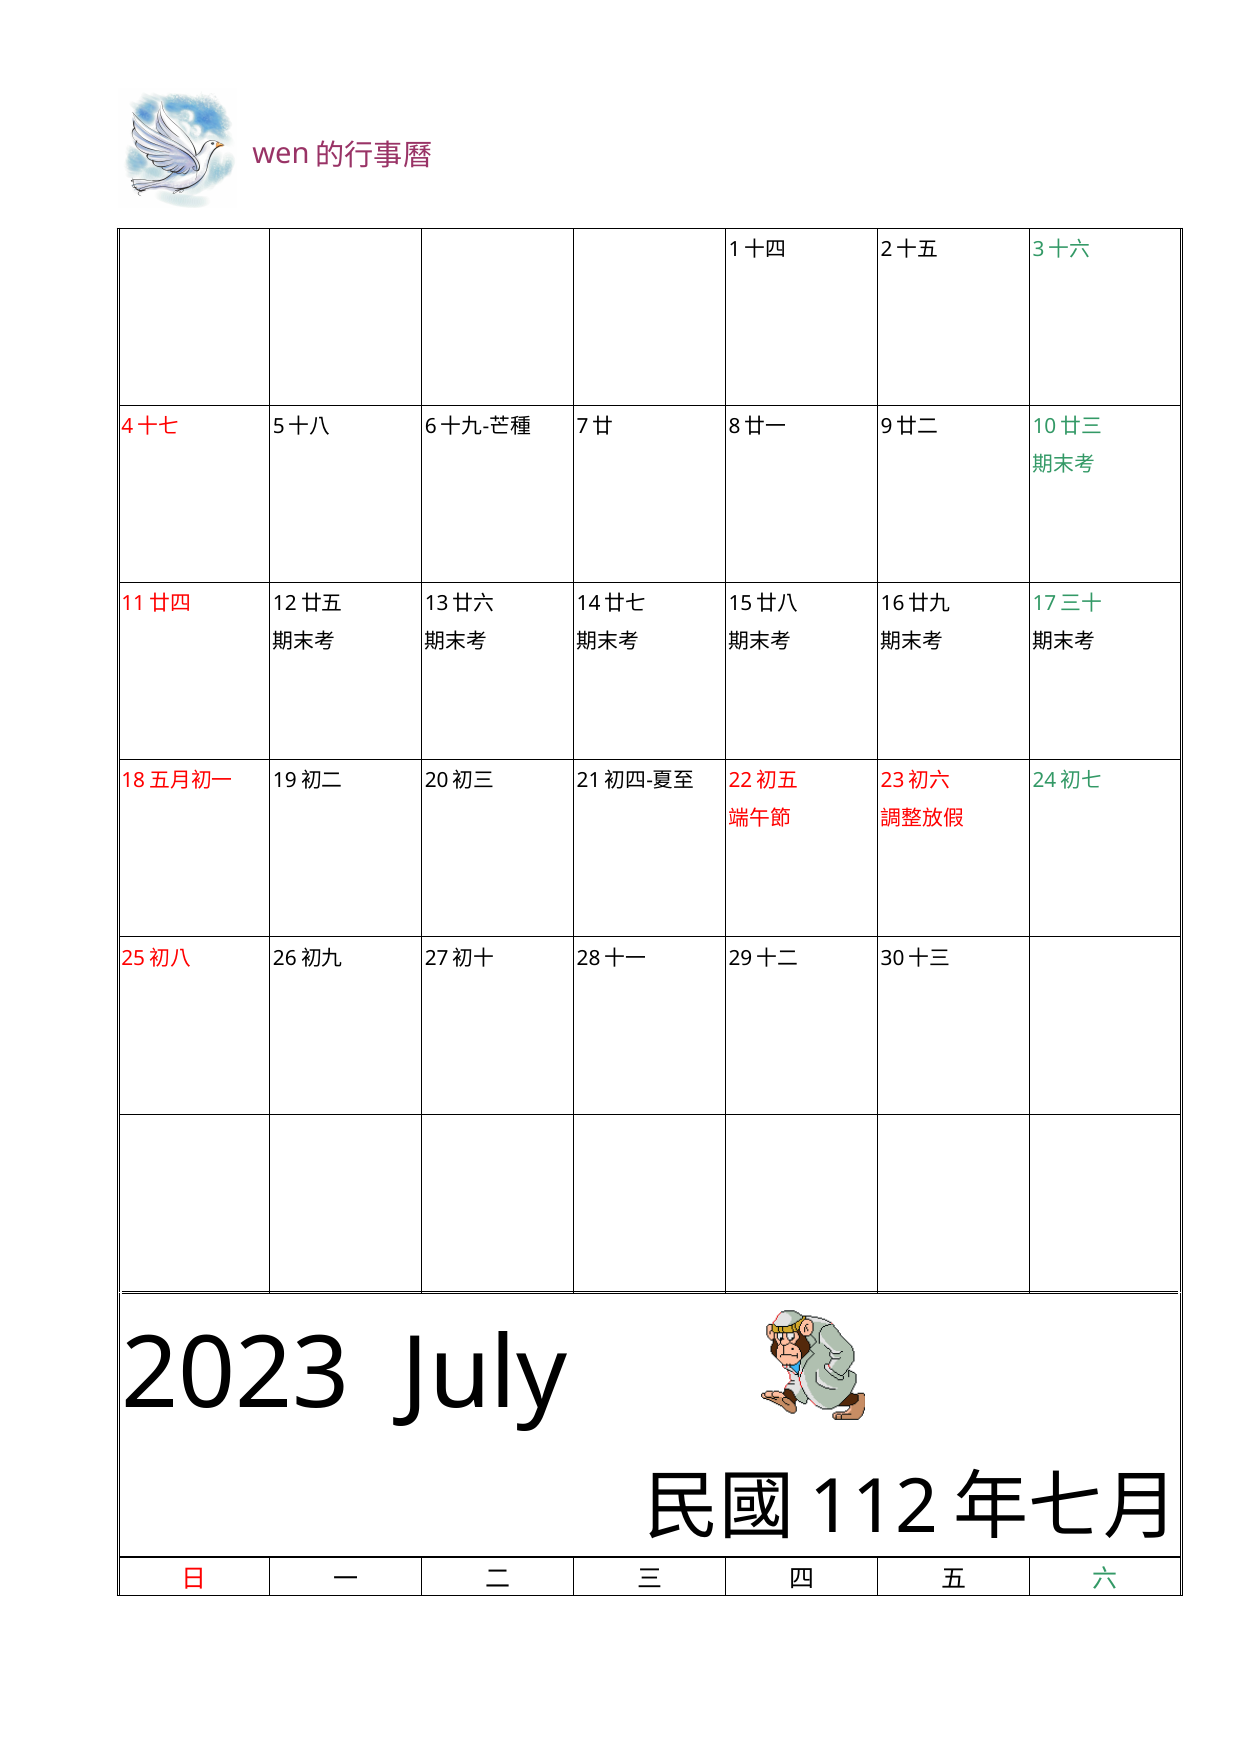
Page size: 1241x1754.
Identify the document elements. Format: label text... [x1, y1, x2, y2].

table_cell 9廿二 [878, 406, 1029, 582]
table_cell 11廿四 [120, 583, 269, 759]
table_cell [878, 1115, 1029, 1291]
table_cell 17三十 期末考 [1030, 583, 1180, 759]
table_cell 27初十 [422, 937, 573, 1113]
table_cell 21初四-夏至 [574, 760, 725, 936]
table_cell 10廿三 期末考 [1030, 406, 1180, 582]
table_cell 一 Monday [270, 1558, 421, 1595]
table_cell 2023 July 民國112年七月 [120, 1291, 1180, 1556]
table_cell 29十二 [726, 937, 877, 1113]
table_cell [422, 1115, 573, 1291]
table_cell 六 Saturday [1030, 1558, 1180, 1595]
table_cell 13廿六 期末考 [422, 583, 573, 759]
table_cell [1030, 937, 1180, 1113]
table_cell 25初八 [120, 937, 269, 1113]
table_cell 五 Friday [878, 1558, 1029, 1595]
table_cell [422, 229, 573, 405]
table_cell 6十九-芒種 [422, 406, 573, 582]
table_cell 四 Thursday [726, 1558, 877, 1595]
picture [118, 88, 237, 208]
table_cell 日 Sunday [120, 1558, 269, 1595]
table_cell [270, 1115, 421, 1291]
table_cell [726, 1115, 877, 1291]
table_cell 5十八 [270, 406, 421, 582]
table_cell 8廿一 [726, 406, 877, 582]
table_cell 20初三 [422, 760, 573, 936]
table_cell 3十六 [1030, 229, 1180, 405]
table_cell 30十三 [878, 937, 1029, 1113]
table_cell 14廿七 期末考 [574, 583, 725, 759]
table_cell 16廿九 期末考 [878, 583, 1029, 759]
table_cell 三 Wednesday [574, 1558, 725, 1595]
table_cell [574, 1115, 725, 1291]
table_cell 22初五 端午節 [726, 760, 877, 936]
table_cell 2十五 [878, 229, 1029, 405]
table_cell 19初二 [270, 760, 421, 936]
table_cell [120, 229, 269, 405]
table_cell 4十七 [120, 406, 269, 582]
table_cell 28十一 [574, 937, 725, 1113]
table_cell 1十四 [726, 229, 877, 405]
table_cell [270, 229, 421, 405]
table_cell [120, 1115, 269, 1291]
picture [758, 1302, 865, 1422]
table_cell [1030, 1115, 1180, 1291]
table_cell [574, 229, 725, 405]
table_cell 18五月初一 [120, 760, 269, 936]
table_cell 15廿八 期末考 [726, 583, 877, 759]
table_cell 26初九 [270, 937, 421, 1113]
table_cell 二 Tuesday [422, 1558, 573, 1595]
table_cell 7廿 [574, 406, 725, 582]
table_cell 12廿五 期末考 [270, 583, 421, 759]
table_cell 24初七 [1030, 760, 1180, 936]
table_cell 23初六 調整放假 [878, 760, 1029, 936]
